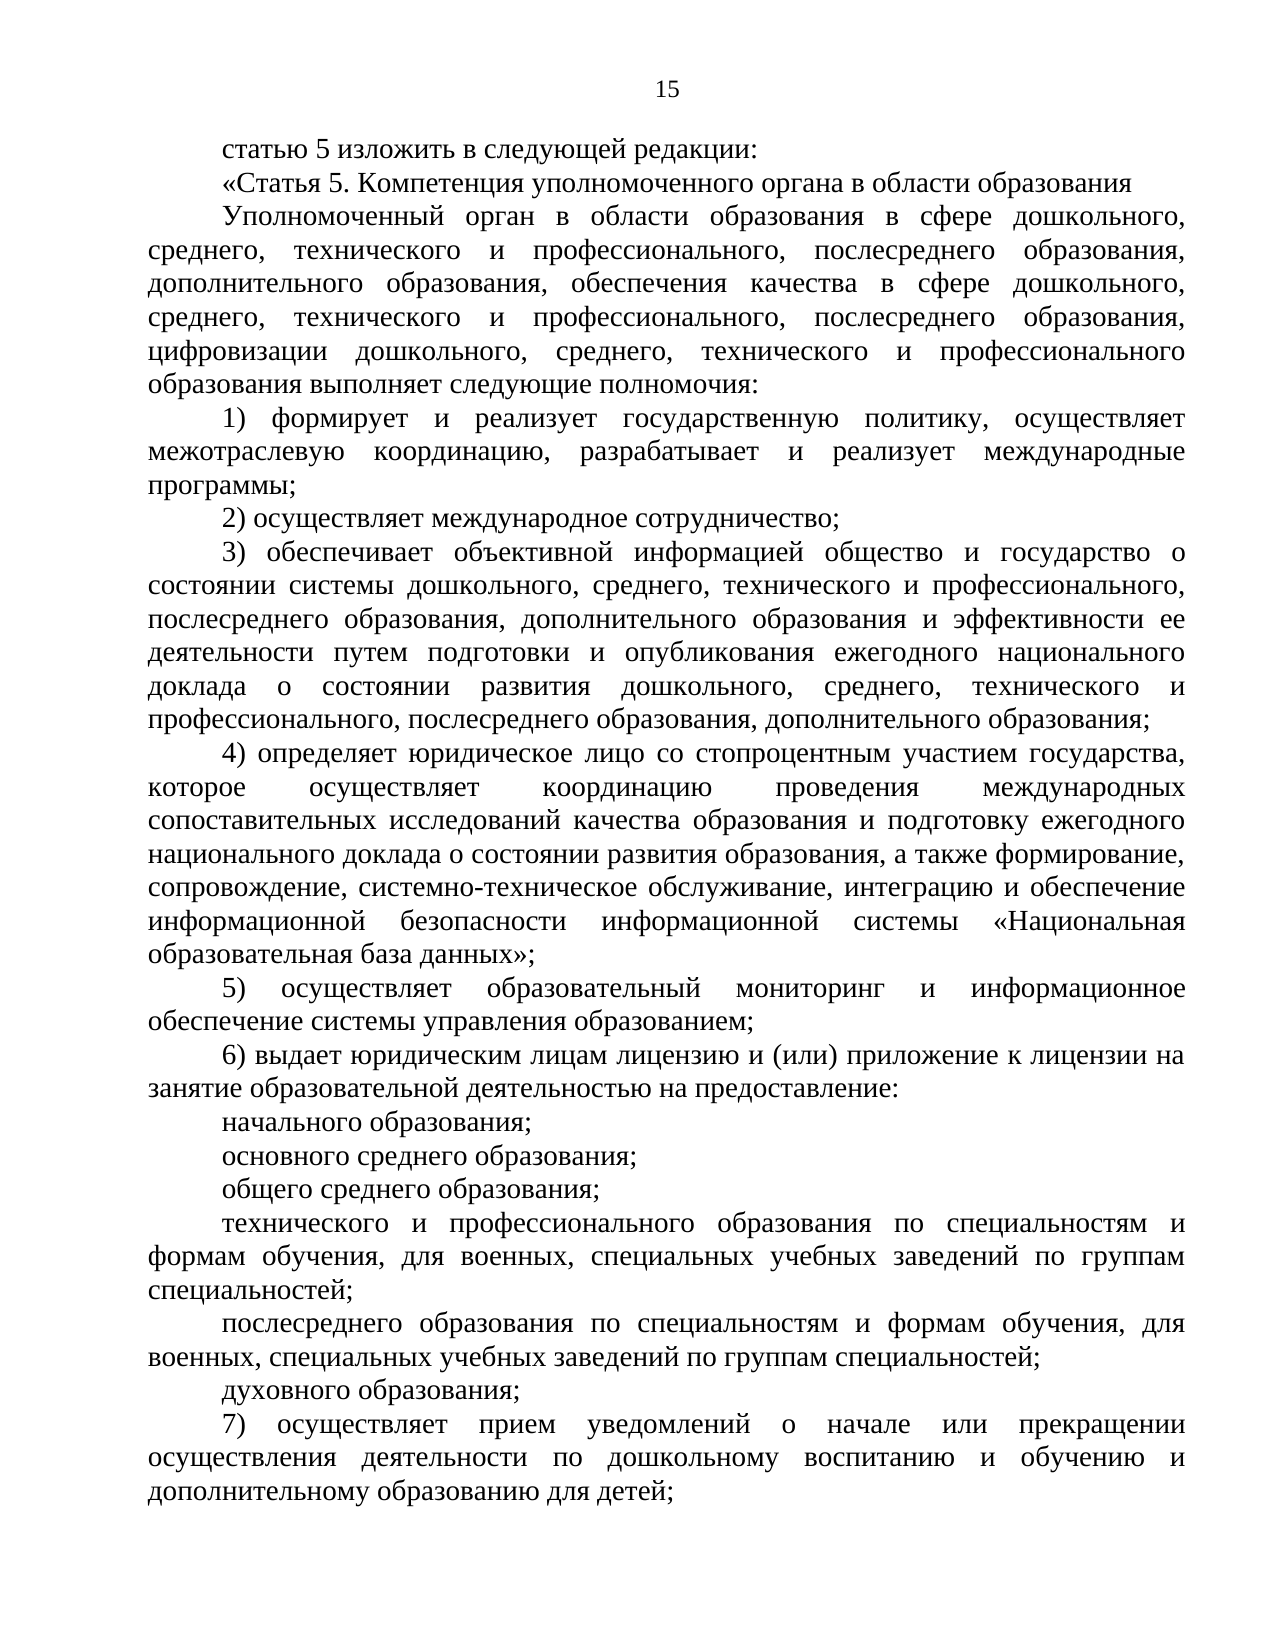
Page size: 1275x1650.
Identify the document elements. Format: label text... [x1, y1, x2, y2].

text основного среднего образования; [148, 1138, 1186, 1171]
text технического и профессионального образования по специальностям и формам обучения, для военных, специальных учебных заведений по группам специальностей; [148, 1205, 1186, 1305]
text 3) обеспечивает объективной информацией общество и государство о состоянии системы дошкольного, среднего, технического и профессионального, послесреднего образования, дополнительного образования и эффективности ее деятельности путем подготовки и опубликования ежегодного национального доклада о состоянии развития дошкольного, среднего, технического и профессионального, послесреднего образования, дополнительного образования; [148, 534, 1186, 735]
text духовного образования; [148, 1372, 1186, 1406]
text Уполномоченный орган в области образования в сфере дошкольного, среднего, технического и профессионального, послесреднего образования, дополнительного образования, обеспечения качества в сфере дошкольного, среднего, технического и профессионального, послесреднего образования, цифровизации дошкольного, среднего, технического и профессионального образования выполняет следующие полномочия: [148, 198, 1186, 400]
text 5) осуществляет образовательный мониторинг и информационное обеспечение системы управления образованием; [148, 970, 1186, 1037]
text «Статья 5. Компетенция уполномоченного органа в области образования [148, 165, 1186, 198]
text статью 5 изложить в следующей редакции: [148, 131, 1186, 165]
text 7) осуществляет прием уведомлений о начале или прекращении осуществления деятельности по дошкольному воспитанию и обучению и дополнительному образованию для детей; [148, 1406, 1186, 1507]
text начального образования; [148, 1104, 1186, 1138]
text 1) формирует и реализует государственную политику, осуществляет межотраслевую координацию, разрабатывает и реализует международные программы; [148, 400, 1186, 500]
text 6) выдает юридическим лицам лицензию и (или) приложение к лицензии на занятие образовательной деятельностью на предоставление: [148, 1037, 1186, 1104]
text послесреднего образования по специальностям и формам обучения, для военных, специальных учебных заведений по группам специальностей; [148, 1305, 1186, 1372]
text общего среднего образования; [148, 1171, 1186, 1205]
text 4) определяет юридическое лицо со стопроцентным участием государства, которое осуществляет координацию проведения международных сопоставительных исследований качества образования и подготовку ежегодного национального доклада о состоянии развития образования, а также формирование, сопровождение, системно-техническое обслуживание, интеграцию и обеспечение информационной безопасности информационной системы «Национальная образовательная база данных»; [148, 735, 1186, 970]
text 2) осуществляет международное сотрудничество; [148, 500, 1186, 534]
